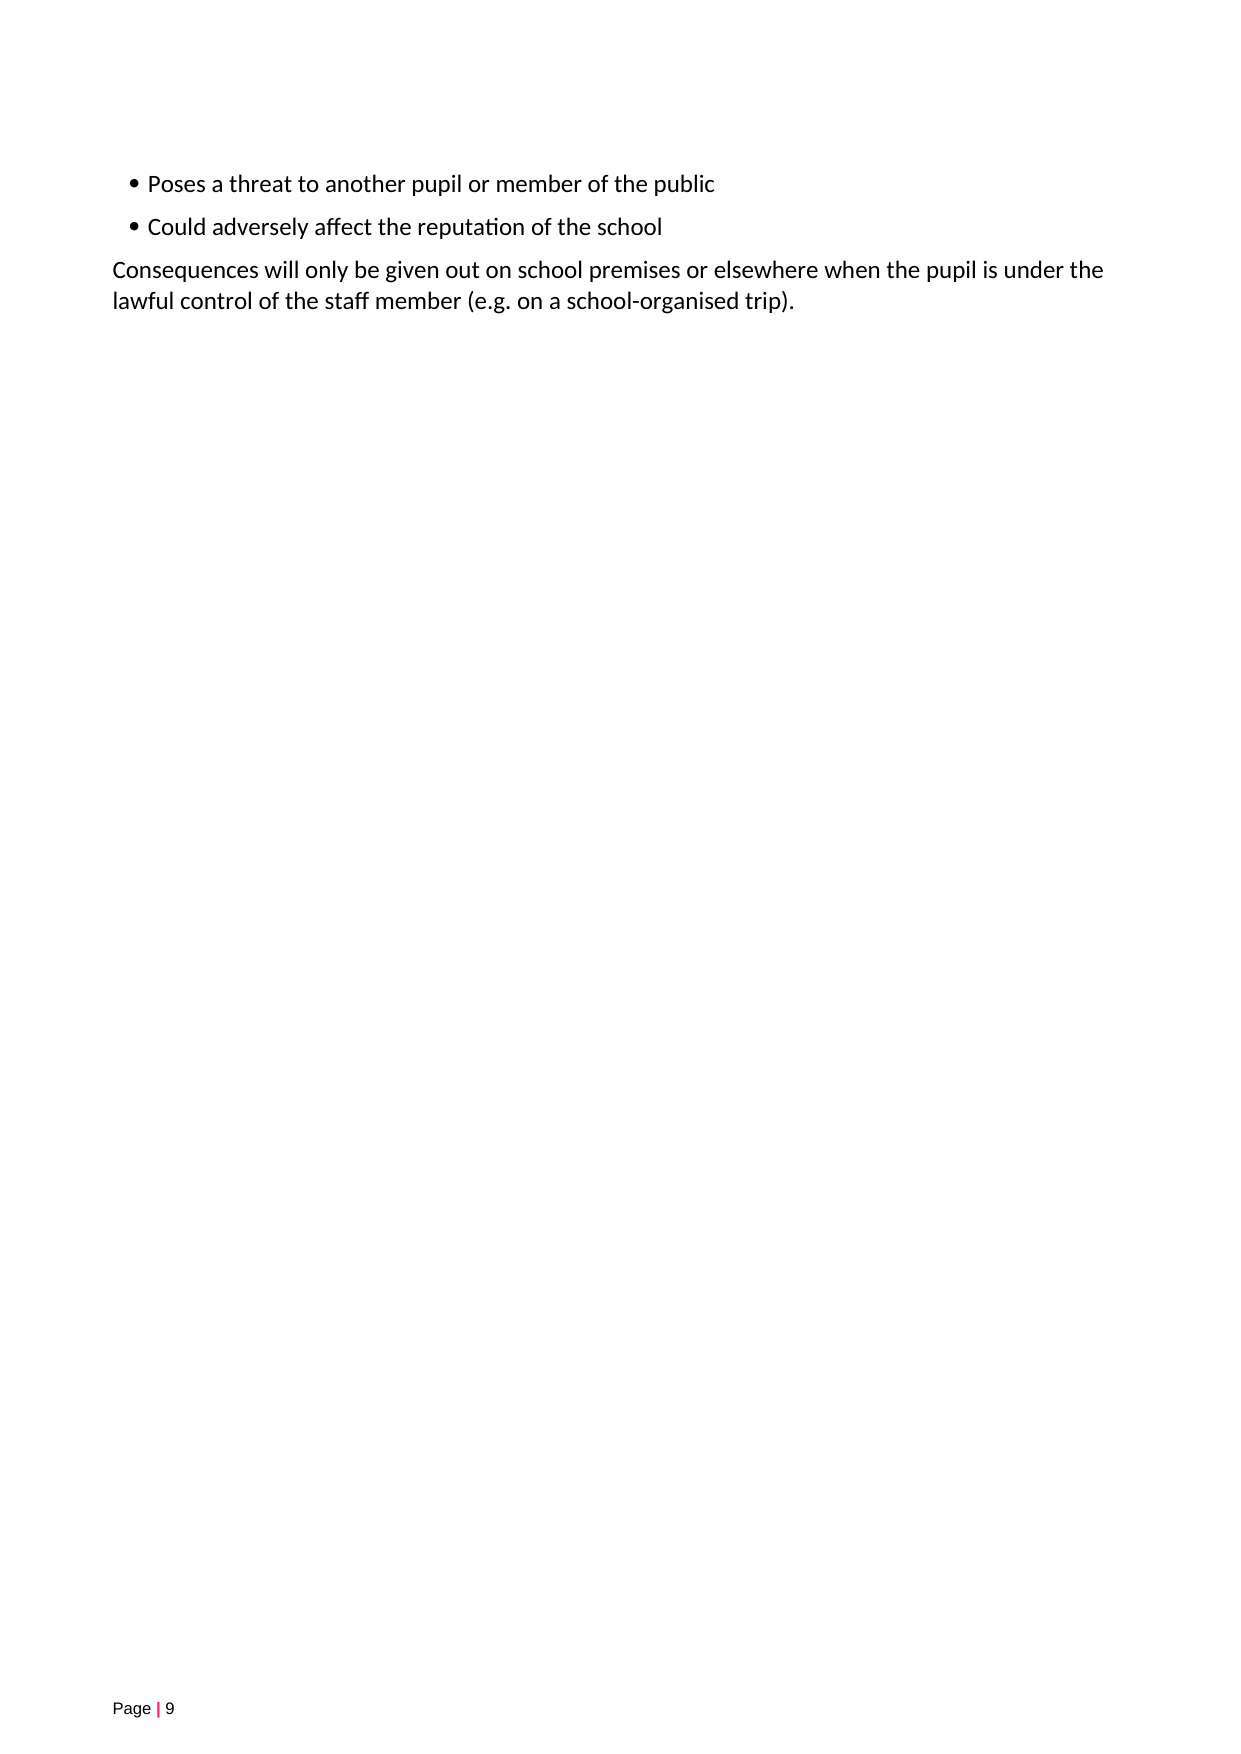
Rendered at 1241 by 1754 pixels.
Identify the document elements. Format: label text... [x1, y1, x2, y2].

text Poses a threat to another pupil or member of the public [130, 168, 1128, 199]
text Could adversely affect the reputation of the school [130, 211, 1128, 242]
text Consequences will only be given out on school premises or elsewhere when the pupil is under the lawful control of the staff member (e.g. on a school-organised trip). [112, 254, 1128, 316]
